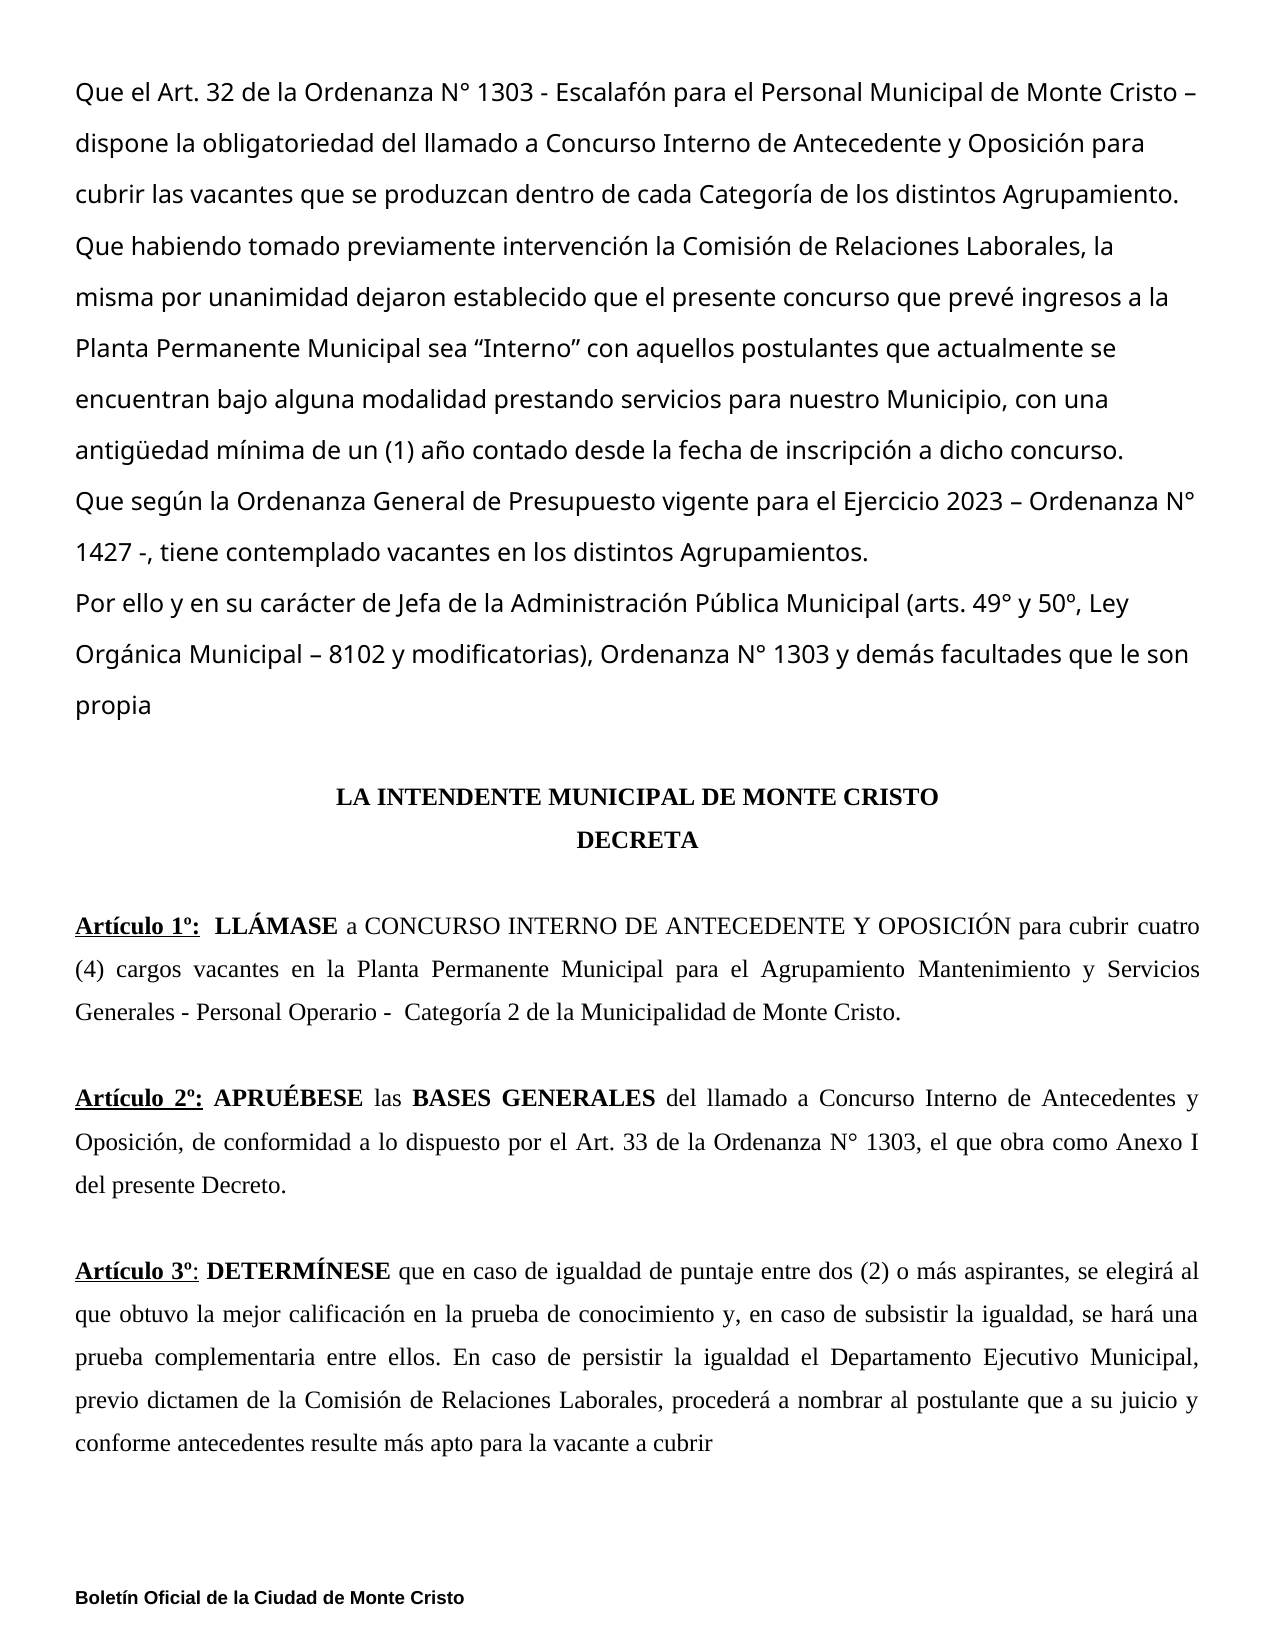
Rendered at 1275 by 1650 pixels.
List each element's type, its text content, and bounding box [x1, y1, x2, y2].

text Que según la Ordenanza General de Presupuesto vigente para el Ejercicio 2023 – Ordenanza N° 1427 -, tiene contemplado vacantes en los distintos Agrupamientos. [75, 483, 1200, 568]
text DECRETA [75, 825, 1200, 853]
text Por ello y en su carácter de Jefa de la Administración Pública Municipal (arts. 49° y 50º, Ley Orgánica Municipal – 8102 y modificatorias), Ordenanza N° 1303 y demás facultades que le son propia [75, 585, 1200, 722]
text Artículo 3º: DETERMÍNESE que en caso de igualdad de puntaje entre dos (2) o más aspirantes, se elegirá al que obtuvo la mejor calificación en la prueba de conocimiento y, en caso de subsistir la igualdad, se hará una prueba complementaria entre ellos. En caso de persistir la igualdad el Departamento Ejecutivo Municipal, previo dictamen de la Comisión de Relaciones Laborales, procederá a nombrar al postulante que a su juicio y conforme antecedentes resulte más apto para la vacante a cubrir [75, 1256, 1200, 1457]
text Que el Art. 32 de la Ordenanza N° 1303 - Escalafón para el Personal Municipal de Monte Cristo – dispone la obligatoriedad del llamado a Concurso Interno de Antecedente y Oposición para cubrir las vacantes que se produzcan dentro de cada Categoría de los distintos Agrupamiento. [75, 75, 1200, 211]
text Artículo 2º: APRUÉBESE las BASES GENERALES del llamado a Concurso Interno de Antecedentes y Oposición, de conformidad a lo dispuesto por el Art. 33 de la Ordenanza N° 1303, el que obra como Anexo I del presente Decreto. [75, 1083, 1200, 1198]
text LA INTENDENTE MUNICIPAL DE MONTE CRISTO [75, 782, 1200, 810]
text Que habiendo tomado previamente intervención la Comisión de Relaciones Laborales, la misma por unanimidad dejaron establecido que el presente concurso que prevé ingresos a la Planta Permanente Municipal sea “Interno” con aquellos postulantes que actualmente se encuentran bajo alguna modalidad prestando servicios para nuestro Municipio, con una antigüedad mínima de un (1) año contado desde la fecha de inscripción a dicho concurso. [75, 228, 1200, 466]
text Artículo 1º: LLÁMASE a CONCURSO INTERNO DE ANTECEDENTE Y OPOSICIÓN para cubrir cuatro (4) cargos vacantes en la Planta Permanente Municipal para el Agrupamiento Mantenimiento y Servicios Generales - Personal Operario - Categoría 2 de la Municipalidad de Monte Cristo. [75, 911, 1200, 1026]
